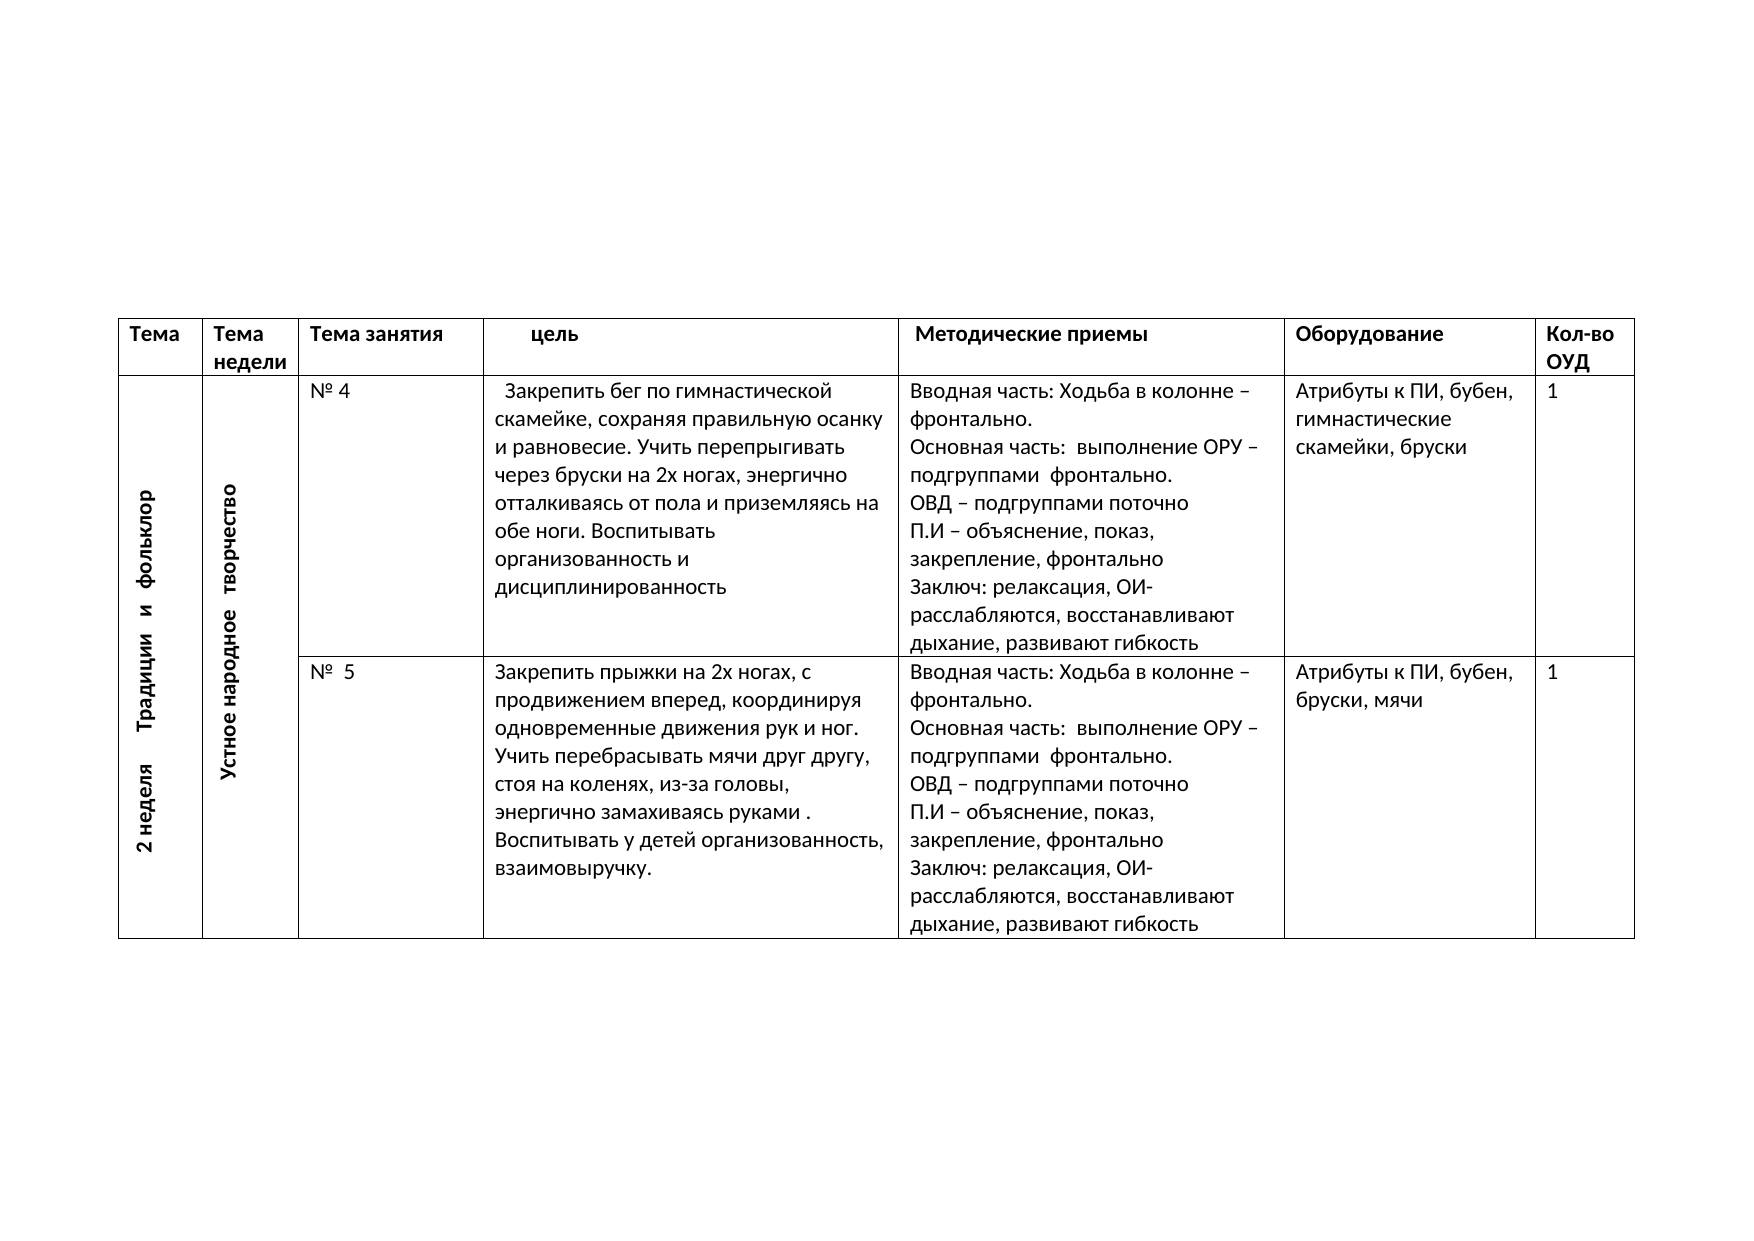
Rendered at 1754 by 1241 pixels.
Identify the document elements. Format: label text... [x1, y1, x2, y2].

table_cell Устное народное творчество [203, 376, 298, 937]
table_cell Атрибуты к ПИ, бубен, бруски, мячи [1285, 657, 1535, 937]
table_header Тема занятия [299, 319, 483, 375]
table_cell 1 [1536, 657, 1634, 937]
table_cell 2 неделя Традиции и фольклор [119, 376, 202, 937]
table_header Оборудование [1285, 319, 1535, 375]
table_header Кол-во ОУД [1536, 319, 1634, 375]
table_header Тема недели [203, 319, 298, 375]
table_cell Атрибуты к ПИ, бубен, гимнастические скамейки, бруски [1285, 376, 1535, 656]
table_cell 1 [1536, 376, 1634, 656]
table_cell № 5 [299, 657, 483, 937]
table_header цель [484, 319, 898, 375]
table_cell Закрепить прыжки на 2х ногах, с продвижением вперед, координируя одновременные движения рук и ног. Учить перебрасывать мячи друг другу, стоя на коленях, из-за головы, энергично замахиваясь руками . Воспитывать у детей организованность, взаимовыручку. [484, 657, 898, 937]
table_cell № 4 [299, 376, 483, 656]
table_header Методические приемы [899, 319, 1284, 375]
table_header Тема [119, 319, 202, 375]
table_cell Закрепить бег по гимнастической скамейке, сохраняя правильную осанку и равновесие. Учить перепрыгивать через бруски на 2х ногах, энергично отталкиваясь от пола и приземляясь на обе ноги. Воспитывать организованность и дисциплинированность [484, 376, 898, 656]
